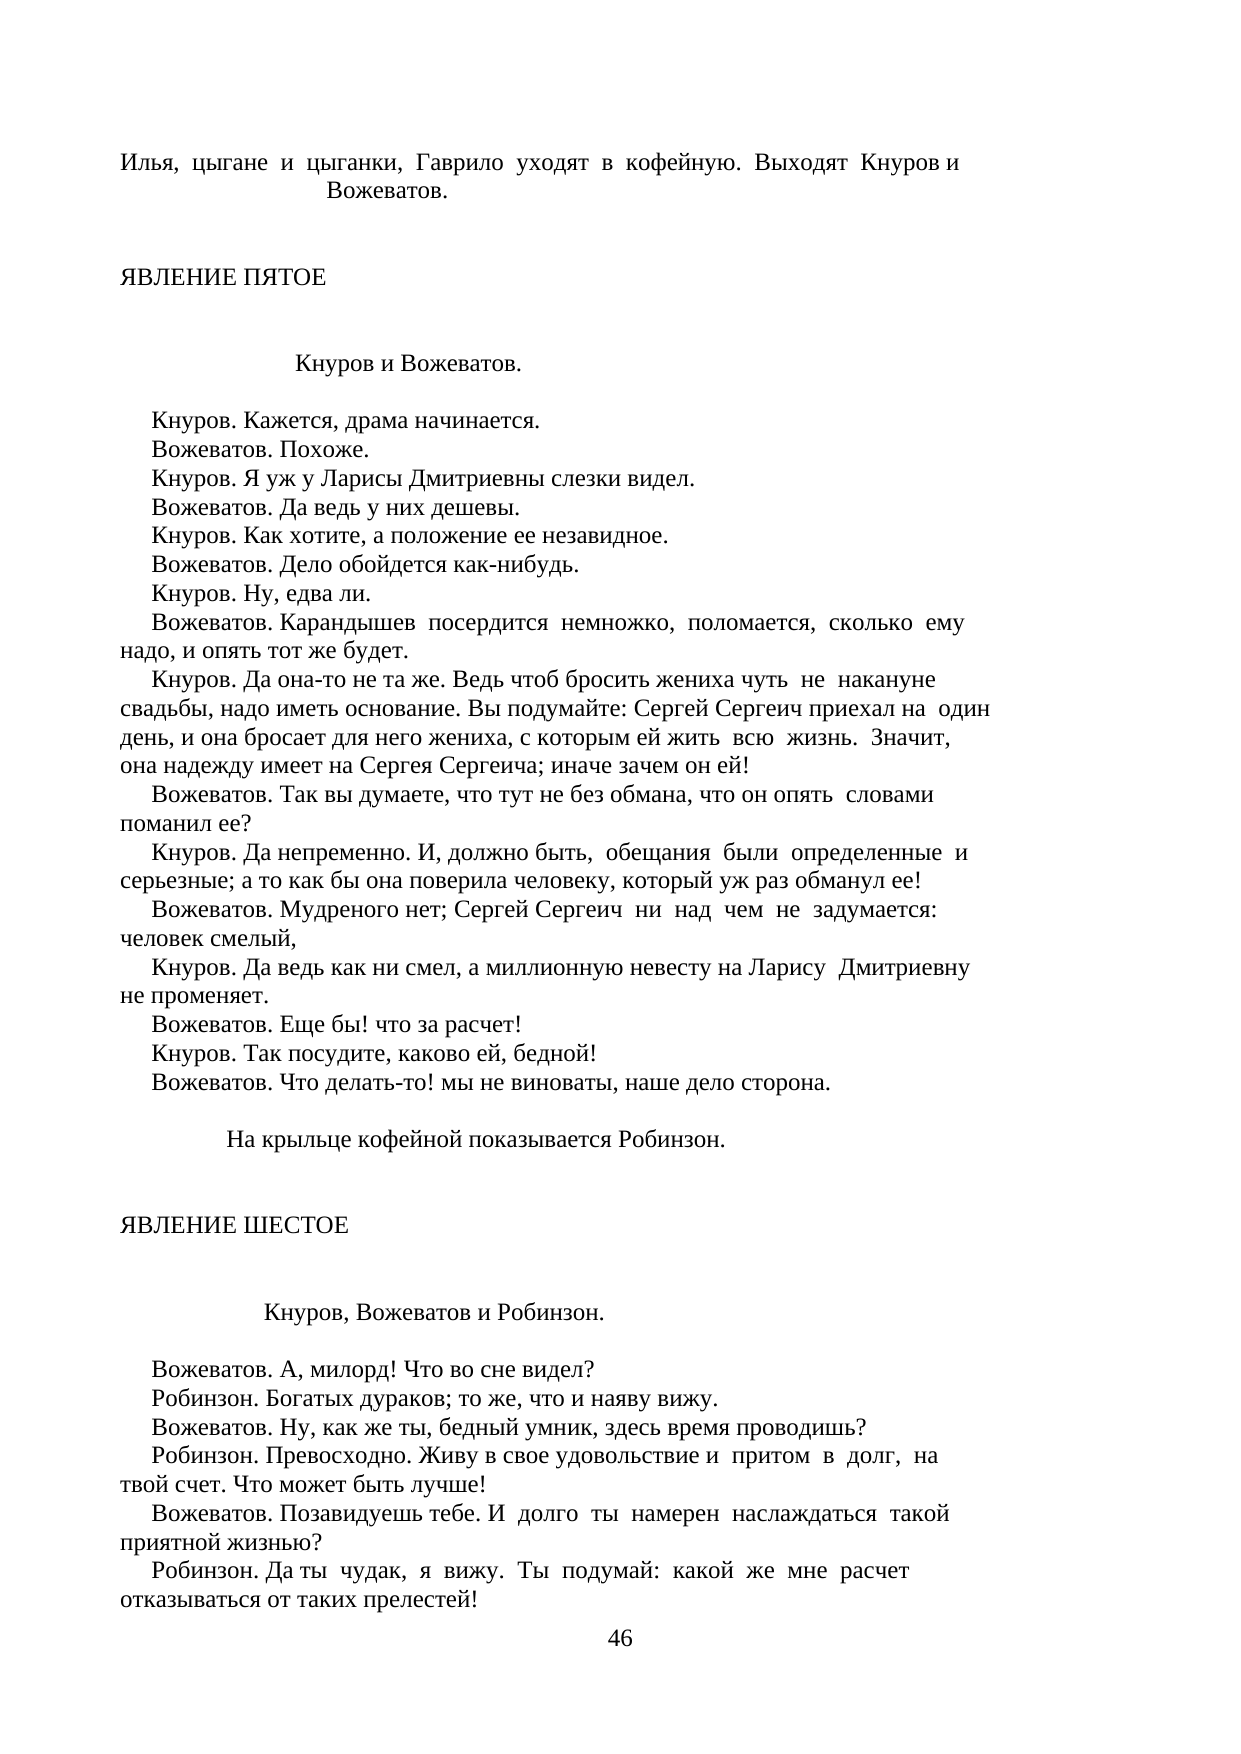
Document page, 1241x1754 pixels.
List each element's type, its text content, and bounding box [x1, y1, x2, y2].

text Кнуров. Кажется, драма начинается. [120, 406, 1120, 434]
text Вожеватов. Позавидуешь тебе. И долго ты намерен наслаждаться такой [120, 1498, 1120, 1527]
text Робинзон. Превосходно. Живу в свое удовольствие и притом в долг, на [120, 1441, 1120, 1469]
text Кнуров. Как хотите, а положение ее незавидное. [120, 521, 1120, 549]
text Вожеватов. Дело обойдется как-нибудь. [120, 549, 1120, 578]
text поманил ее? [120, 808, 1120, 837]
text Вожеватов. [120, 176, 1120, 204]
text Вожеватов. Что делать-то! мы не виноваты, наше дело сторона. [120, 1067, 1120, 1096]
text Вожеватов. Так вы думаете, что тут не без обмана, что он опять словами [120, 779, 1120, 808]
text надо, и опять тот же будет. [120, 636, 1120, 664]
text Кнуров. Да она-то не та же. Ведь чтоб бросить жениха чуть не накануне [120, 664, 1120, 693]
text свадьбы, надо иметь основание. Вы подумайте: Сергей Сергеич приехал на один [120, 693, 1120, 722]
text Вожеватов. Карандышев посердится немножко, поломается, сколько ему [120, 607, 1120, 636]
text Вожеватов. А, милорд! Что во сне видел? [120, 1354, 1120, 1383]
text Кнуров. Я уж у Ларисы Дмитриевны слезки видел. [120, 463, 1120, 492]
text она надежду имеет на Сергея Сергеича; иначе зачем он ей! [120, 751, 1120, 779]
text Вожеватов. Еще бы! что за расчет! [120, 1009, 1120, 1038]
text Илья, цыгане и цыганки, Гаврило уходят в кофейную. Выходят Кнуров и [120, 147, 1120, 176]
text человек смелый, [120, 923, 1120, 952]
text не променяет. [120, 981, 1120, 1009]
text отказываться от таких прелестей! [120, 1584, 1120, 1613]
text Кнуров. Да ведь как ни смел, а миллионную невесту на Ларису Дмитриевну [120, 952, 1120, 981]
text серьезные; а то как бы она поверила человеку, который уж раз обманул ее! [120, 866, 1120, 894]
text Вожеватов. Ну, как же ты, бедный умник, здесь время проводишь? [120, 1412, 1120, 1441]
text Кнуров и Вожеватов. [120, 348, 1120, 377]
text Кнуров. Ну, едва ли. [120, 578, 1120, 607]
text приятной жизнью? [120, 1527, 1120, 1556]
text день, и она бросает для него жениха, с которым ей жить всю жизнь. Значит, [120, 722, 1120, 751]
text твой счет. Что может быть лучше! [120, 1469, 1120, 1498]
text Робинзон. Богатых дураков; то же, что и наяву вижу. [120, 1383, 1120, 1412]
text Кнуров. Да непременно. И, должно быть, обещания были определенные и [120, 837, 1120, 866]
text ЯВЛЕНИЕ ПЯТОЕ [120, 262, 1120, 291]
text Робинзон. Да ты чудак, я вижу. Ты подумай: какой же мне расчет [120, 1556, 1120, 1584]
text Вожеватов. Мудреного нет; Сергей Сергеич ни над чем не задумается: [120, 894, 1120, 923]
text ЯВЛЕНИЕ ШЕСТОЕ [120, 1211, 1120, 1239]
text Вожеватов. Да ведь у них дешевы. [120, 492, 1120, 521]
text Кнуров. Так посудите, каково ей, бедной! [120, 1038, 1120, 1067]
text Кнуров, Вожеватов и Робинзон. [120, 1297, 1120, 1326]
text Вожеватов. Похоже. [120, 434, 1120, 463]
text На крыльце кофейной показывается Робинзон. [120, 1124, 1120, 1153]
